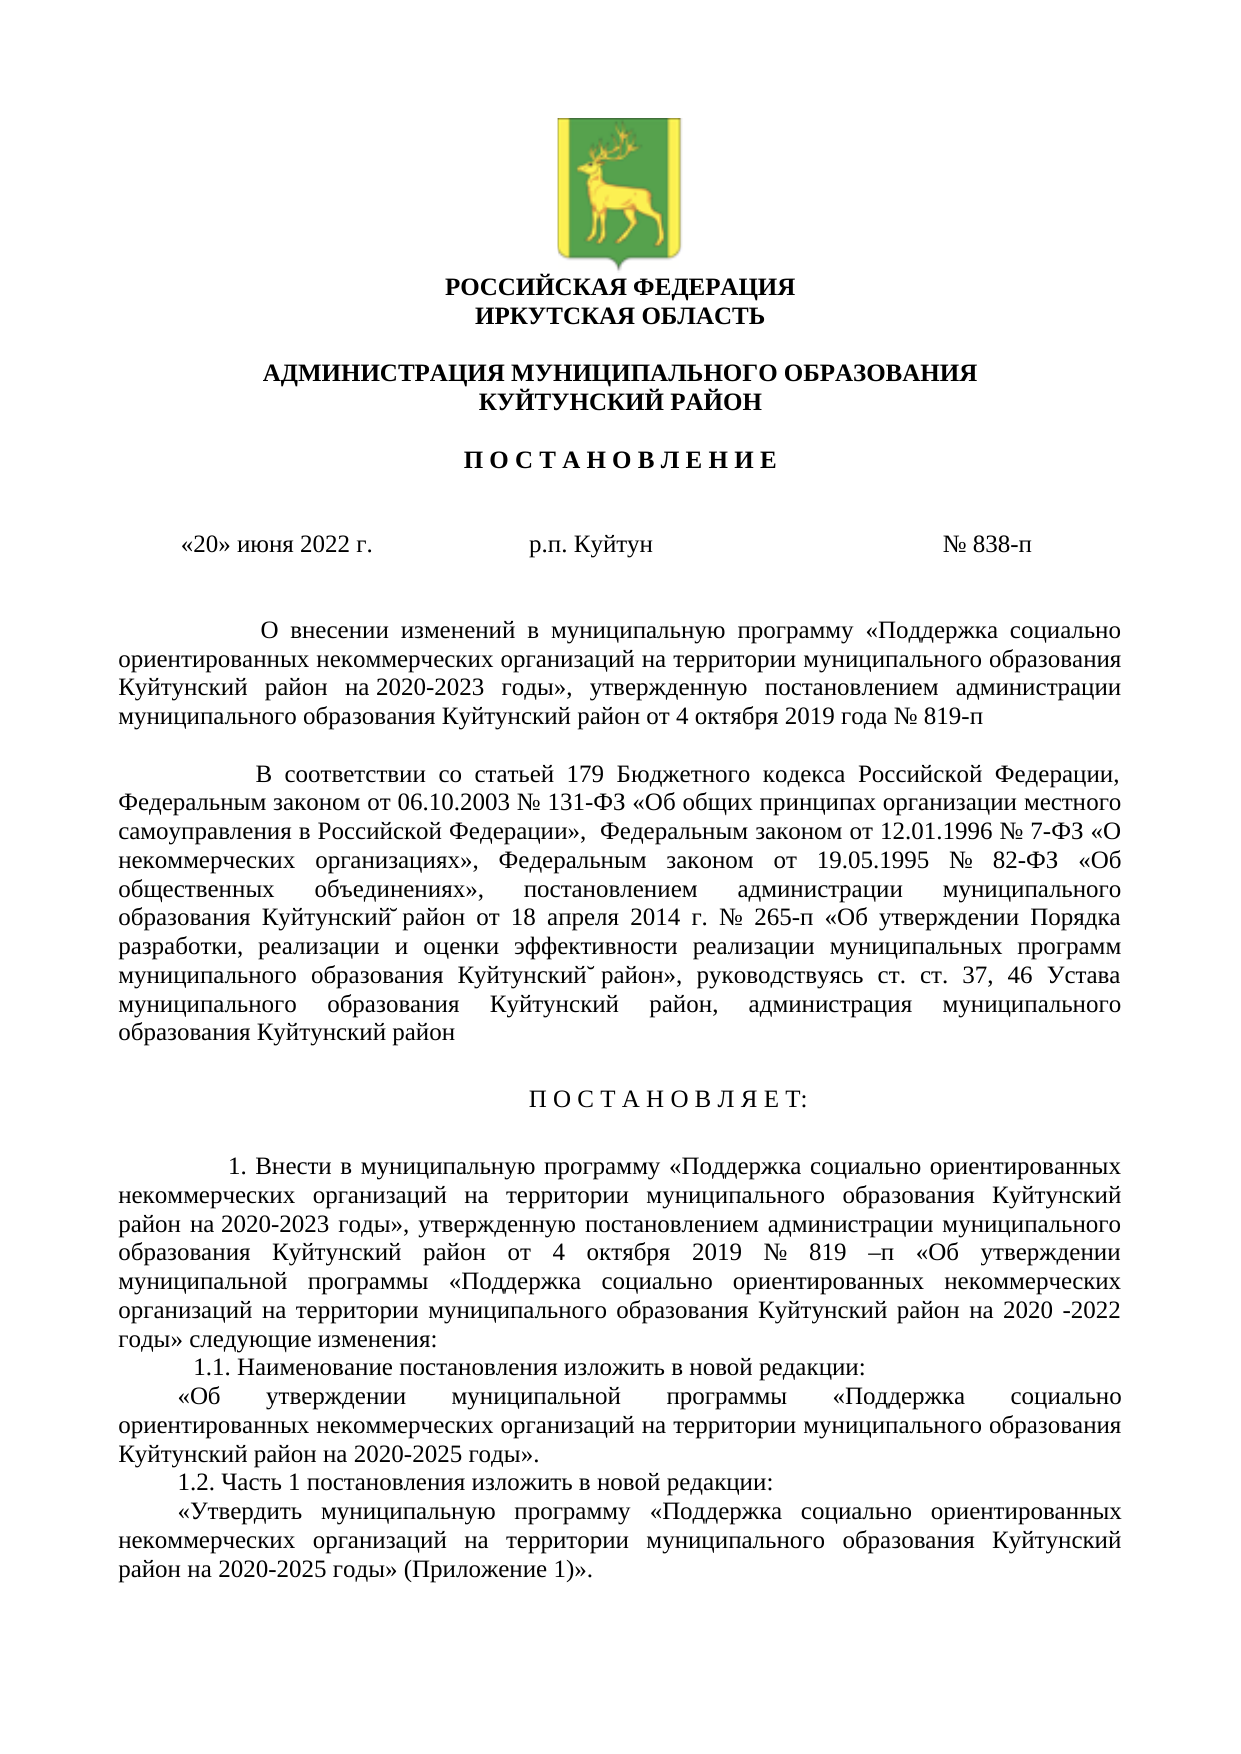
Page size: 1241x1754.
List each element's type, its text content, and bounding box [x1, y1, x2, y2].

text 1. Внести в муниципальную программу «Поддержка социально ориентированных некоммерческих организаций на территории муниципального образования Куйтунский район на 2020-2023 годы», утвержденную постановлением администрации муниципального образования Куйтунский район от 4 октября 2019 № 819 –п «Об утверждении муниципальной программы «Поддержка социально ориентированных некоммерческих организаций на территории муниципального образования Куйтунский район на 2020 -2022 годы» следующие изменения: [118, 1151, 1122, 1352]
text В соответствии со статьей 179 Бюджетного кодекса Российской Федерации, Федеральным законом от 06.10.2003 № 131-ФЗ «Об общих принципах организации местного самоуправления в Российской Федерации», Федеральным законом от 12.01.1996 № 7-ФЗ «О некоммерческих организациях», Федеральным законом от 19.05.1995 № 82-ФЗ «Об общественных объединениях», постановлением администрации муниципального образования Куйтунский̆ район от 18 апреля 2014 г. № 265-п «Об утверждении Порядка разработки, реализации и оценки эффективности реализации муниципальных программ муниципального образования Куйтунский̆ район», руководствуясь ст. ст. 37, 46 Устава муниципального образования Куйтунский район, администрация муниципального образования Куйтунский район [118, 759, 1122, 1046]
text РОССИЙСКАЯ ФЕДЕРАЦИЯ [118, 272, 1122, 301]
text АДМИНИСТРАЦИЯ МУНИЦИПАЛЬНОГО ОБРАЗОВАНИЯ [118, 358, 1122, 387]
picture [557, 118, 683, 273]
text 1.1. Наименование постановления изложить в новой редакции: [118, 1352, 1122, 1381]
text «20» июня 2022 г. р.п. Куйтун № 838-п [118, 529, 1122, 557]
text КУЙТУНСКИЙ РАЙОН [118, 387, 1122, 416]
text ИРКУТСКАЯ ОБЛАСТЬ [118, 301, 1122, 330]
text О внесении изменений в муниципальную программу «Поддержка социально ориентированных некоммерческих организаций на территории муниципального образования Куйтунский район на 2020-2023 годы», утвержденную постановлением администрации муниципального образования Куйтунский район от 4 октября 2019 года № 819-п [118, 615, 1122, 730]
text П О С Т А Н О В Л Е Н И Е [118, 445, 1122, 473]
text «Утвердить муниципальную программу «Поддержка социально ориентированных некоммерческих организаций на территории муниципального образования Куйтунский район на 2020-2025 годы» (Приложение 1)». [118, 1496, 1122, 1582]
text «Об утверждении муниципальной программы «Поддержка социально ориентированных некоммерческих организаций на территории муниципального образования Куйтунский район на 2020-2025 годы». [118, 1381, 1122, 1467]
text 1.2. Часть 1 постановления изложить в новой редакции: [118, 1467, 1122, 1496]
text П О С Т А Н О В Л Я Е Т: [140, 1084, 1122, 1113]
